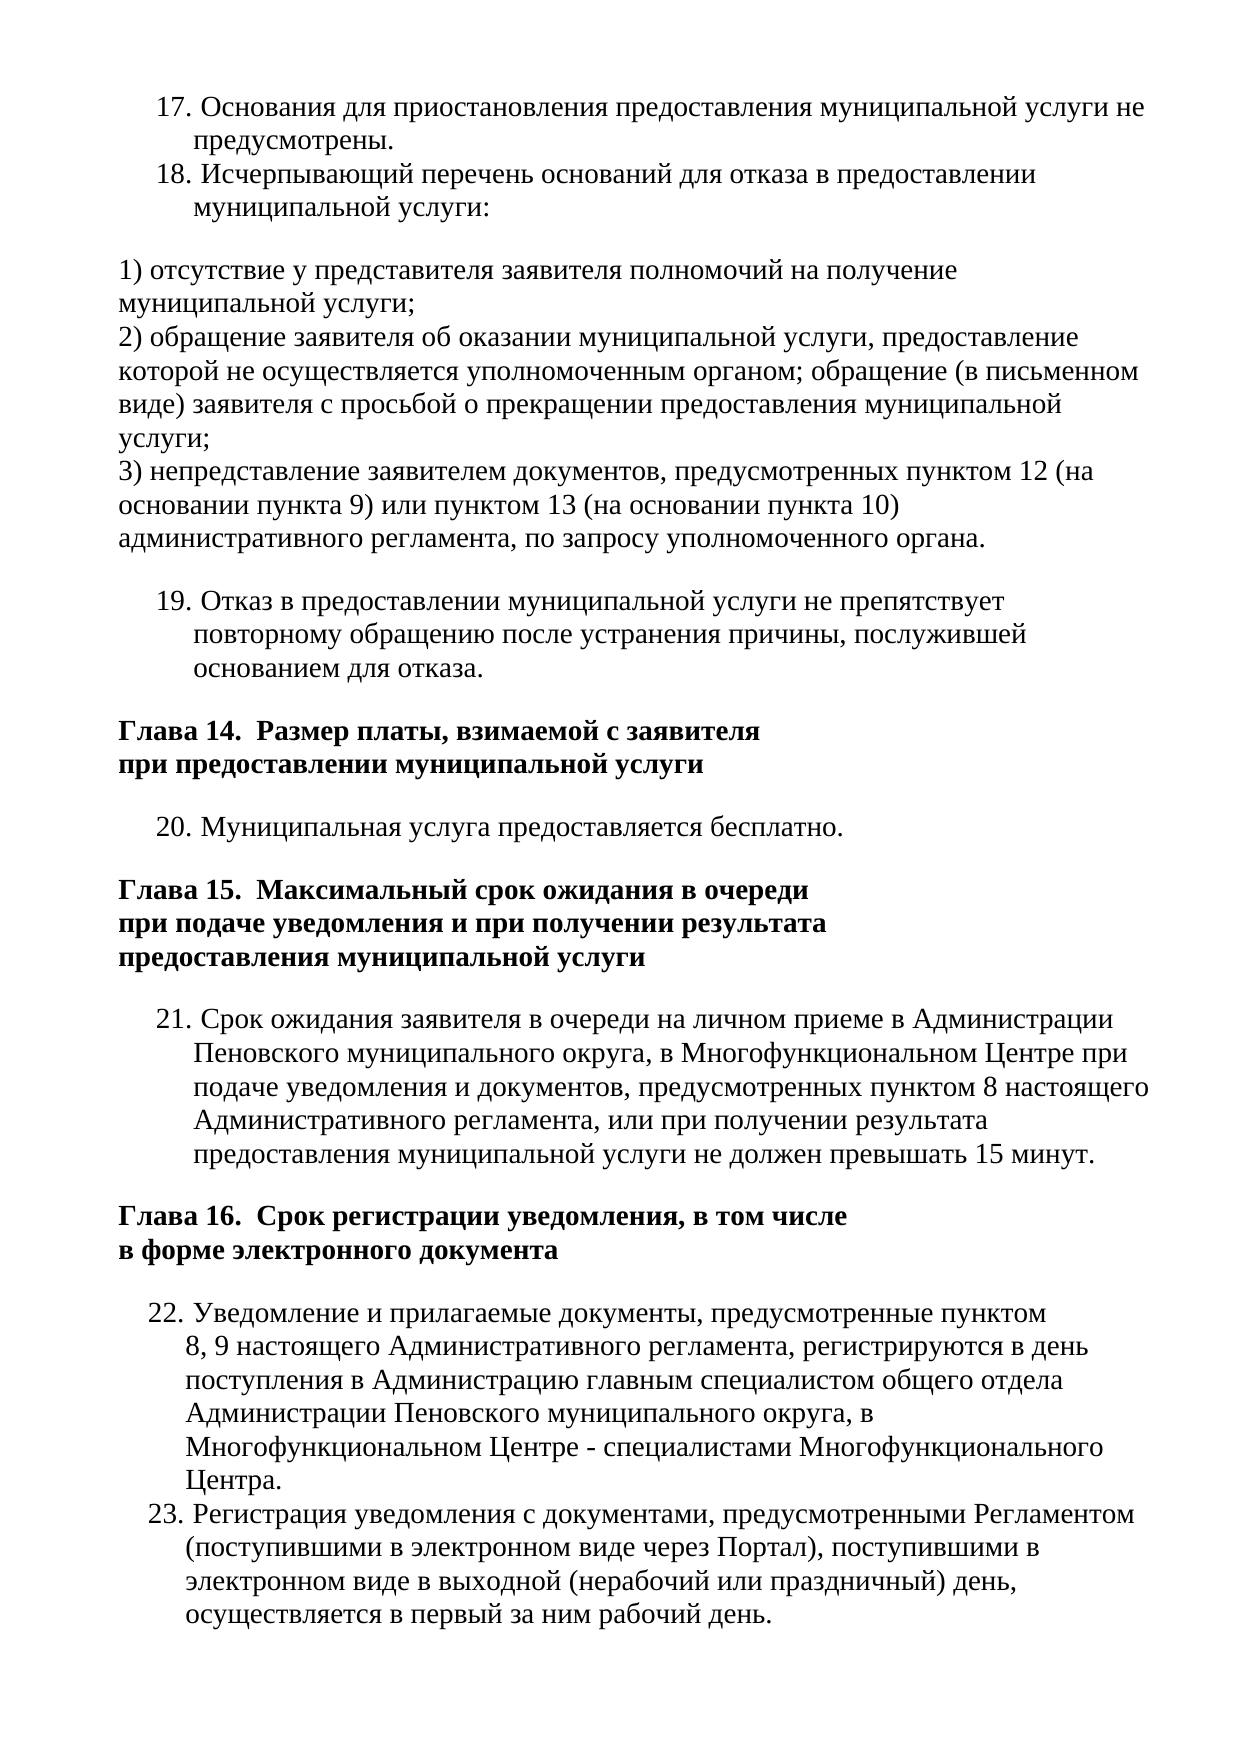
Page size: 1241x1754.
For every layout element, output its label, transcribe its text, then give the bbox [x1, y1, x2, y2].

text в форме электронного документа [118, 1232, 1152, 1266]
text Глава 16. Срок регистрации уведомления, в том числе [118, 1198, 1152, 1232]
text предоставления муниципальной услуги [118, 939, 1152, 972]
text 2) обращение заявителя об оказании муниципальной услуги, предоставление которой не осуществляется уполномоченным органом; обращение (в письменном виде) заявителя с просьбой о прекращении предоставления муниципальной услуги; [118, 319, 1152, 453]
list Муниципальная услуга предоставляется бесплатно. [156, 809, 1152, 843]
list Срок ожидания заявителя в очереди на личном приеме в Администрации Пеновского муниципального округа, в Многофункциональном Центре при подаче уведомления и документов, предусмотренных пунктом 8 настоящего Административного регламента, или при получении результата предоставления муниципальной услуги не должен превышать 15 минут. [156, 1002, 1152, 1169]
text 3) непредставление заявителем документов, предусмотренных пунктом 12 (на основании пункта 9) или пунктом 13 (на основании пункта 10) административного регламента, по запросу уполномоченного органа. [118, 453, 1152, 554]
list Исчерпывающий перечень оснований для отказа в предоставлении муниципальной услуги: [156, 156, 1152, 223]
text Глава 14. Размер платы, взимаемой с заявителя [118, 713, 1152, 746]
text 1) отсутствие у представителя заявителя полномочий на получение муниципальной услуги; [118, 252, 1152, 319]
list Основания для приостановления предоставления муниципальной услуги не предусмотрены. [156, 89, 1152, 156]
text Глава 15. Максимальный срок ожидания в очереди [118, 872, 1152, 905]
list Уведомление и прилагаемые документы, предусмотренные пунктом 8, 9 настоящего Административного регламента, регистрируются в день поступления в Администрацию главным специалистом общего отдела Администрации Пеновского муниципального округа, в Многофункциональном Центре - специалистами Многофункционального Центра. [148, 1295, 1152, 1496]
text при подаче уведомления и при получении результата [118, 905, 1152, 939]
list Регистрация уведомления с документами, предусмотренными Регламентом (поступившими в электронном виде через Портал), поступившими в электронном виде в выходной (нерабочий или праздничный) день, осуществляется в первый за ним рабочий день. [148, 1496, 1152, 1630]
list Отказ в предоставлении муниципальной услуги не препятствует повторному обращению после устранения причины, послужившей основанием для отказа. [156, 583, 1152, 684]
text при предоставлении муниципальной услуги [118, 746, 1152, 780]
